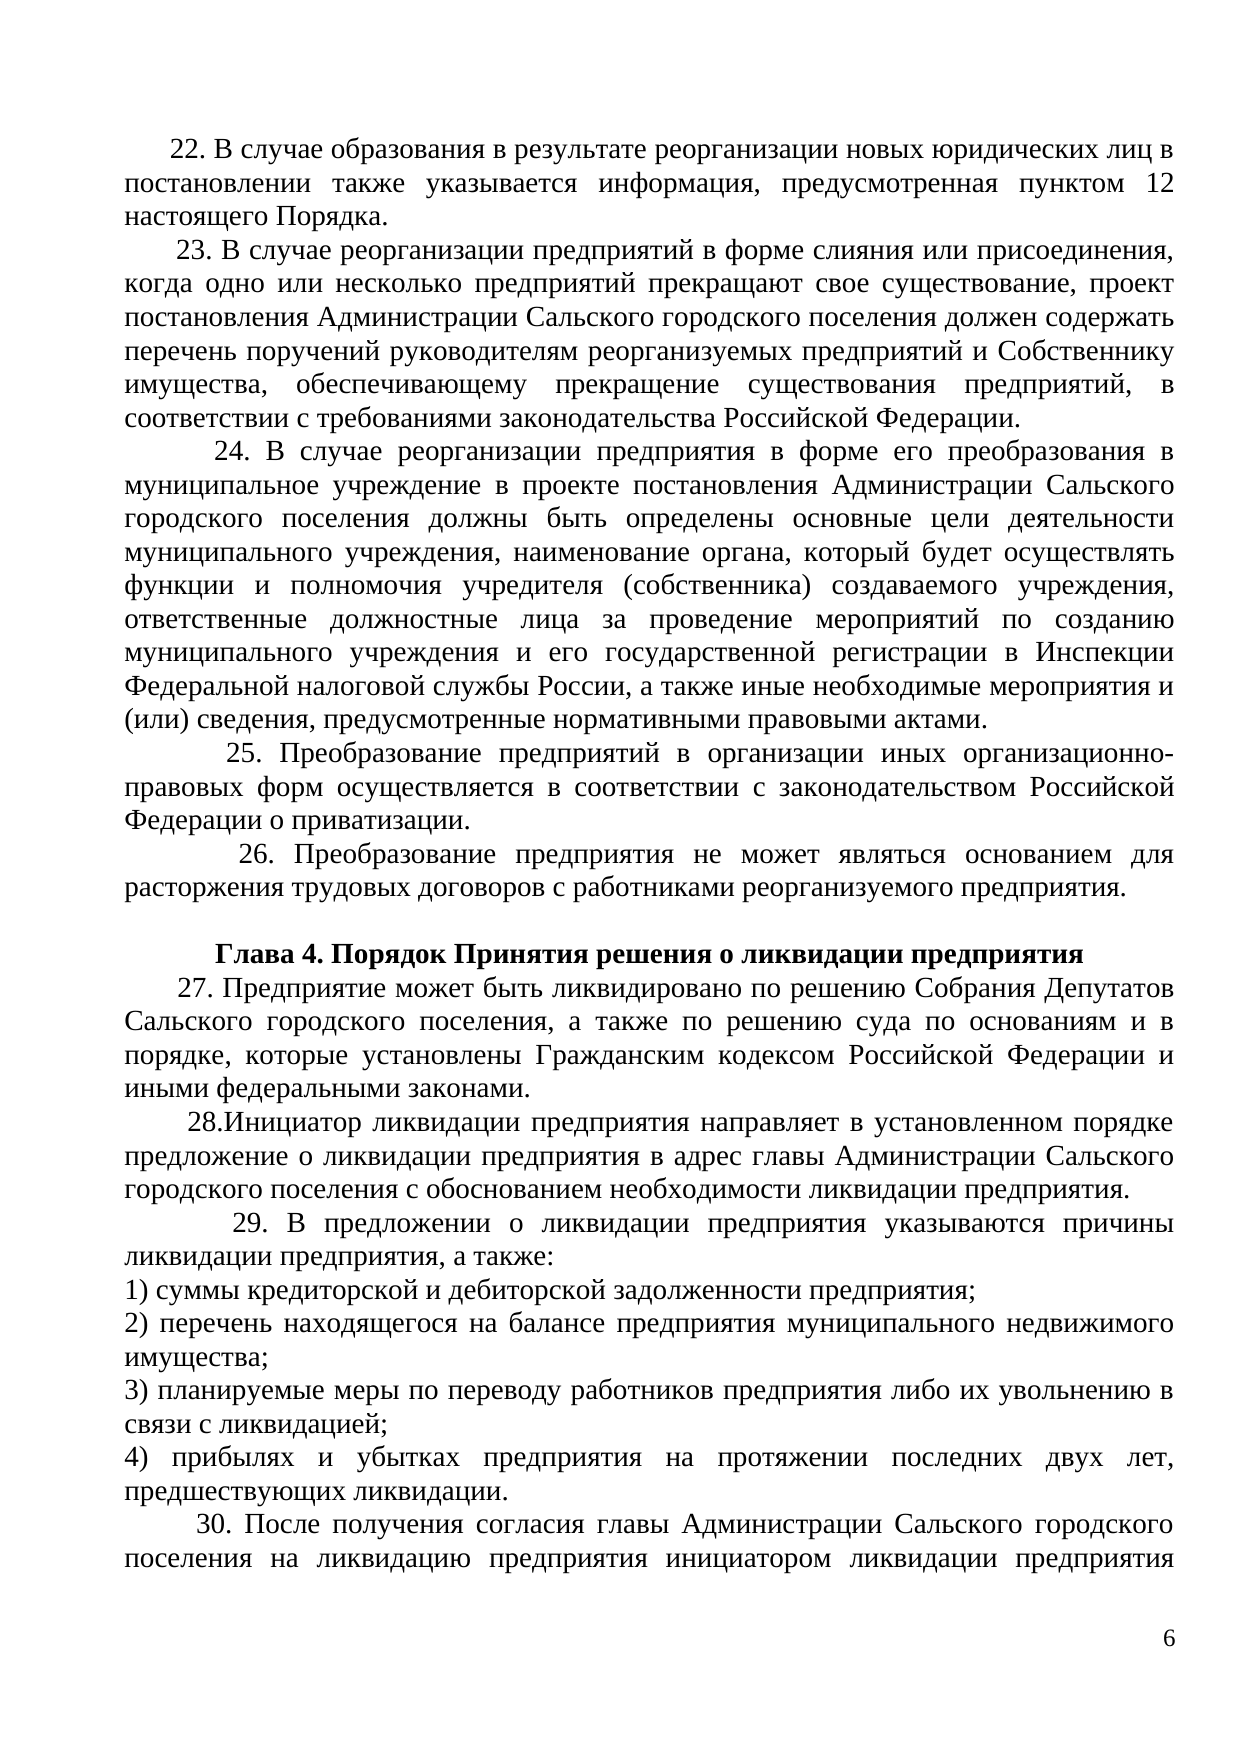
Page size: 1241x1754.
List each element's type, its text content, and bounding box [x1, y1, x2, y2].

text 3) планируемые меры по переводу работников предприятия либо их увольнению в связи с ликвидацией; [124, 1372, 1175, 1439]
text 28.Инициатор ликвидации предприятия направляет в установленном порядке предложение о ликвидации предприятия в адрес главы Администрации Сальского городского поселения с обоснованием необходимости ликвидации предприятия. [124, 1104, 1175, 1205]
text Глава 4. Порядок Принятия решения о ликвидации предприятия [124, 936, 1175, 970]
text 2) перечень находящегося на балансе предприятия муниципального недвижимого имущества; [124, 1305, 1175, 1372]
text 26. Преобразование предприятия не может являться основанием для расторжения трудовых договоров с работниками реорганизуемого предприятия. [124, 836, 1175, 903]
text 1) суммы кредиторской и дебиторской задолженности предприятия; [124, 1272, 1175, 1305]
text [124, 1507, 1175, 1574]
text 4) прибылях и убытках предприятия на протяжении последних двух лет, предшествующих ликвидации. [124, 1439, 1175, 1507]
text 25. Преобразование предприятий в организации иных организационно-правовых форм осуществляется в соответствии с законодательством Российской Федерации о приватизации. [124, 735, 1175, 836]
text 22. В случае образования в результате реорганизации новых юридических лиц в постановлении также указывается информация, предусмотренная пунктом 12 настоящего Порядка. [124, 131, 1175, 232]
text 24. В случае реорганизации предприятия в форме его преобразования в муниципальное учреждение в проекте постановления Администрации Сальского городского поселения должны быть определены основные цели деятельности муниципального учреждения, наименование органа, который будет осуществлять функции и полномочия учредителя (собственника) создаваемого учреждения, ответственные должностные лица за проведение мероприятий по созданию муниципального учреждения и его государственной регистрации в Инспекции Федеральной налоговой службы России, а также иные необходимые мероприятия и (или) сведения, предусмотренные нормативными правовыми актами. [124, 433, 1175, 735]
text 23. В случае реорганизации предприятий в форме слияния или присоединения, когда одно или несколько предприятий прекращают свое существование, проект постановления Администрации Сальского городского поселения должен содержать перечень поручений руководителям реорганизуемых предприятий и Собственнику имущества, обеспечивающему прекращение существования предприятий, в соответствии с требованиями законодательства Российской Федерации. [124, 232, 1175, 433]
text 29. В предложении о ликвидации предприятия указываются причины ликвидации предприятия, а также: [124, 1205, 1175, 1272]
text 27. Предприятие может быть ликвидировано по решению Собрания Депутатов Сальского городского поселения, а также по решению суда по основаниям и в порядке, которые установлены Гражданским кодексом Российской Федерации и иными федеральными законами. [124, 970, 1175, 1104]
